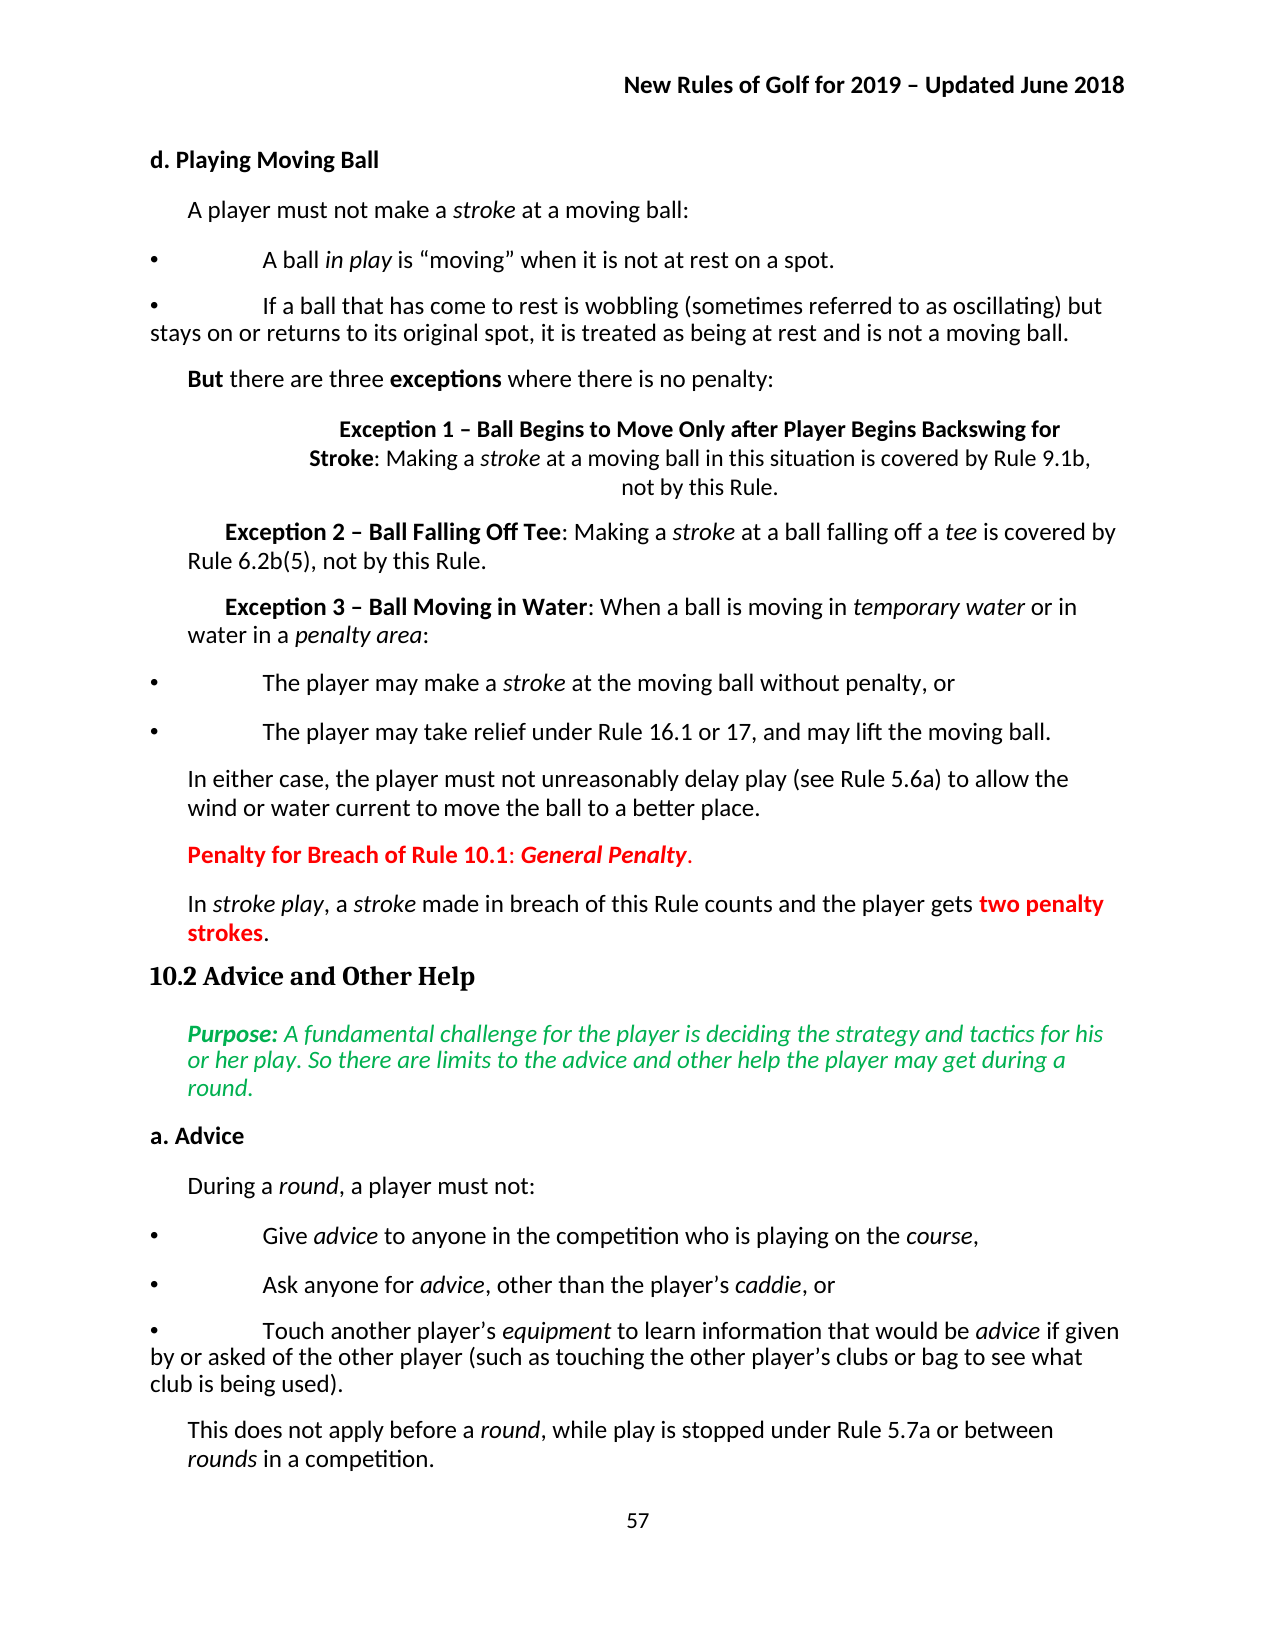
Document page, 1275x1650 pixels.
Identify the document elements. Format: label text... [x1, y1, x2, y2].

list A ball in play is “moving” when it is not at rest on a spot. [150, 244, 1125, 275]
list Ask anyone for advice, other than the player’s caddie, or [150, 1269, 1125, 1299]
list Give advice to anyone in the competition who is playing on the course, [150, 1220, 1125, 1251]
text 57 [150, 1506, 1125, 1534]
text Penalty for Breach of Rule 10.1: General Penalty. [187, 839, 1125, 869]
list The player may make a stroke at the moving ball without penalty, or [150, 667, 1125, 698]
list The player may take relief under Rule 16.1 or 17, and may lift the moving ball. [150, 716, 1125, 746]
list Touch another player’s equipment to learn information that would be advice if given by or asked of the other player (such as touching the other player’s clubs or bag to see what club is being used). [150, 1317, 1125, 1399]
text Exception 3 – Ball Moving in Water: When a ball is moving in temporary water or in water in a penalty area: [187, 592, 1077, 650]
text During a round, a player must not: [187, 1170, 1125, 1201]
text Exception 1 – Ball Begins to Move Only after Player Begins Backswing for Stroke: Making a stroke at a moving ball in this situation is covered by Rule 9.1b, not by this Rule. [306, 414, 1094, 501]
text d. Playing Moving Ball [150, 144, 1125, 174]
text 10.2 Advice and Other Help [150, 961, 1125, 992]
text a. Advice [150, 1120, 1125, 1150]
text This does not apply before a round, while play is stopped under Rule 5.7a or between rounds in a competition. [187, 1416, 1054, 1474]
text In either case, the player must not unreasonably delay play (see Rule 5.6a) to allow the wind or water current to move the ball to a better place. [187, 764, 1071, 822]
list If a ball that has come to rest is wobbling (sometimes referred to as oscillating) but stays on or returns to its original spot, it is treated as being at rest and is not a moving ball. [150, 293, 1125, 347]
text New Rules of Golf for 2019 – Updated June 2018 [150, 69, 1125, 99]
text In stroke play, a stroke made in breach of this Rule counts and the player gets two penalty strokes. [187, 889, 1104, 948]
text Purpose: A fundamental challenge for the player is deciding the strategy and tactics for his or her play. So there are limits to the advice and other help the player may get during a round. [187, 1020, 1104, 1103]
text Exception 2 – Ball Falling Off Tee: Making a stroke at a ball falling off a tee is covered by Rule 6.2b(5), not by this Rule. [187, 518, 1119, 576]
text A player must not make a stroke at a moving ball: [187, 194, 1125, 225]
text But there are three exceptions where there is no penalty: [187, 364, 1125, 394]
